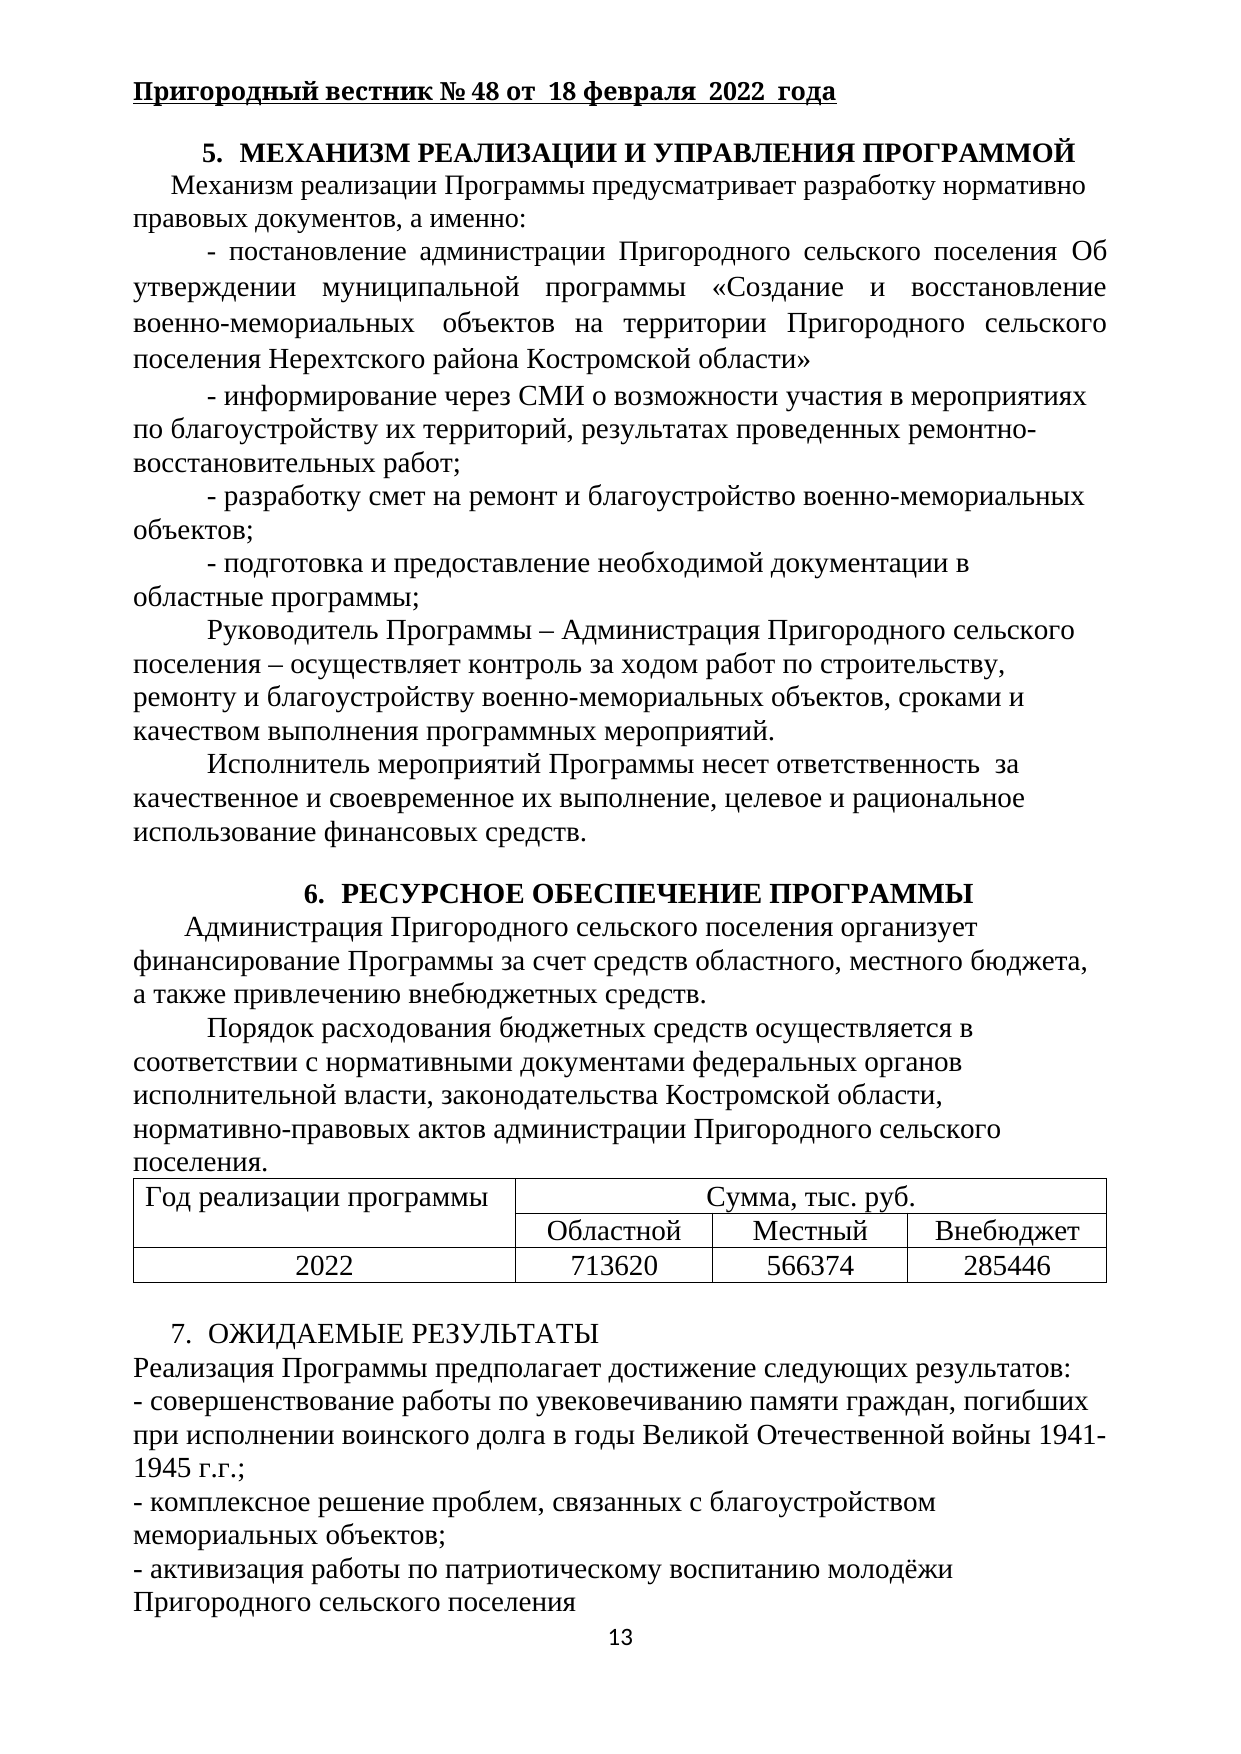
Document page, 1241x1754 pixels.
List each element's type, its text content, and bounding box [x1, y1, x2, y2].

table_cell Областной [516, 1214, 712, 1247]
list ОЖИДАЕМЫЕ РЕЗУЛЬТАТЫ [170, 1316, 1107, 1350]
text Руководитель Программы – Администрация Пригородного сельского поселения – осуществляет контроль за ходом работ по строительству, ремонту и благоустройству военно-мемориальных объектов, сроками и качеством выполнения программных мероприятий. [133, 612, 1107, 747]
text - информирование через СМИ о возможности участия в мероприятиях по благоустройству их территорий, результатах проведенных ремонтно-восстановительных работ; [133, 378, 1107, 478]
table_header Сумма, тыс. руб. [516, 1179, 1106, 1212]
list РЕСУРСНОЕ ОБЕСПЕЧЕНИЕ ПРОГРАММЫ [170, 876, 1107, 909]
table_cell Местный [713, 1214, 907, 1247]
text - подготовка и предоставление необходимой документации в областные программы; [133, 545, 1107, 612]
text Реализация Программы предполагает достижение следующих результатов: [133, 1350, 1107, 1383]
text Механизм реализации Программы предусматривает разработку нормативно [170, 168, 1107, 201]
text - совершенствование работы по увековечиванию памяти граждан, погибших при исполнении воинского долга в годы Великой Отечественной войны 1941-1945 г.г.; [133, 1383, 1107, 1484]
table_cell 285446 [908, 1248, 1106, 1282]
text - разработку смет на ремонт и благоустройство военно-мемориальных объектов; [133, 478, 1107, 545]
text Администрация Пригородного сельского поселения организует финансирование Программы за счет средств областного, местного бюджета, а также привлечению внебюджетных средств. [133, 909, 1107, 1010]
text - активизация работы по патриотическому воспитанию молодёжи Пригородного сельского поселения [133, 1551, 1107, 1618]
table_cell Внебюджет [908, 1214, 1106, 1247]
table_header Год реализации программы [134, 1179, 515, 1247]
table_cell 566374 [713, 1248, 907, 1282]
text Исполнитель мероприятий Программы несет ответственность за качественное и своевременное их выполнение, целевое и рациональное использование финансовых средств. [133, 747, 1107, 847]
table_cell 2022 [134, 1248, 515, 1282]
text правовых документов, а именно: [133, 201, 1107, 233]
list МЕХАНИЗМ РЕАЛИЗАЦИИ И УПРАВЛЕНИЯ ПРОГРАММОЙ [170, 136, 1107, 168]
text Порядок расходования бюджетных средств осуществляется в соответствии с нормативными документами федеральных органов исполнительной власти, законодательства Костромской области, нормативно-правовых актов администрации Пригородного сельского поселения. [133, 1010, 1107, 1178]
text - постановление администрации Пригородного сельского поселения Об утверждении муниципальной программы «Создание и восстановление военно-мемориальных объектов на территории Пригородного сельского поселения Нерехтского района Костромской области» [133, 233, 1107, 375]
table_cell 713620 [516, 1248, 712, 1282]
text - комплексное решение проблем, связанных с благоустройством мемориальных объектов; [133, 1484, 1107, 1551]
